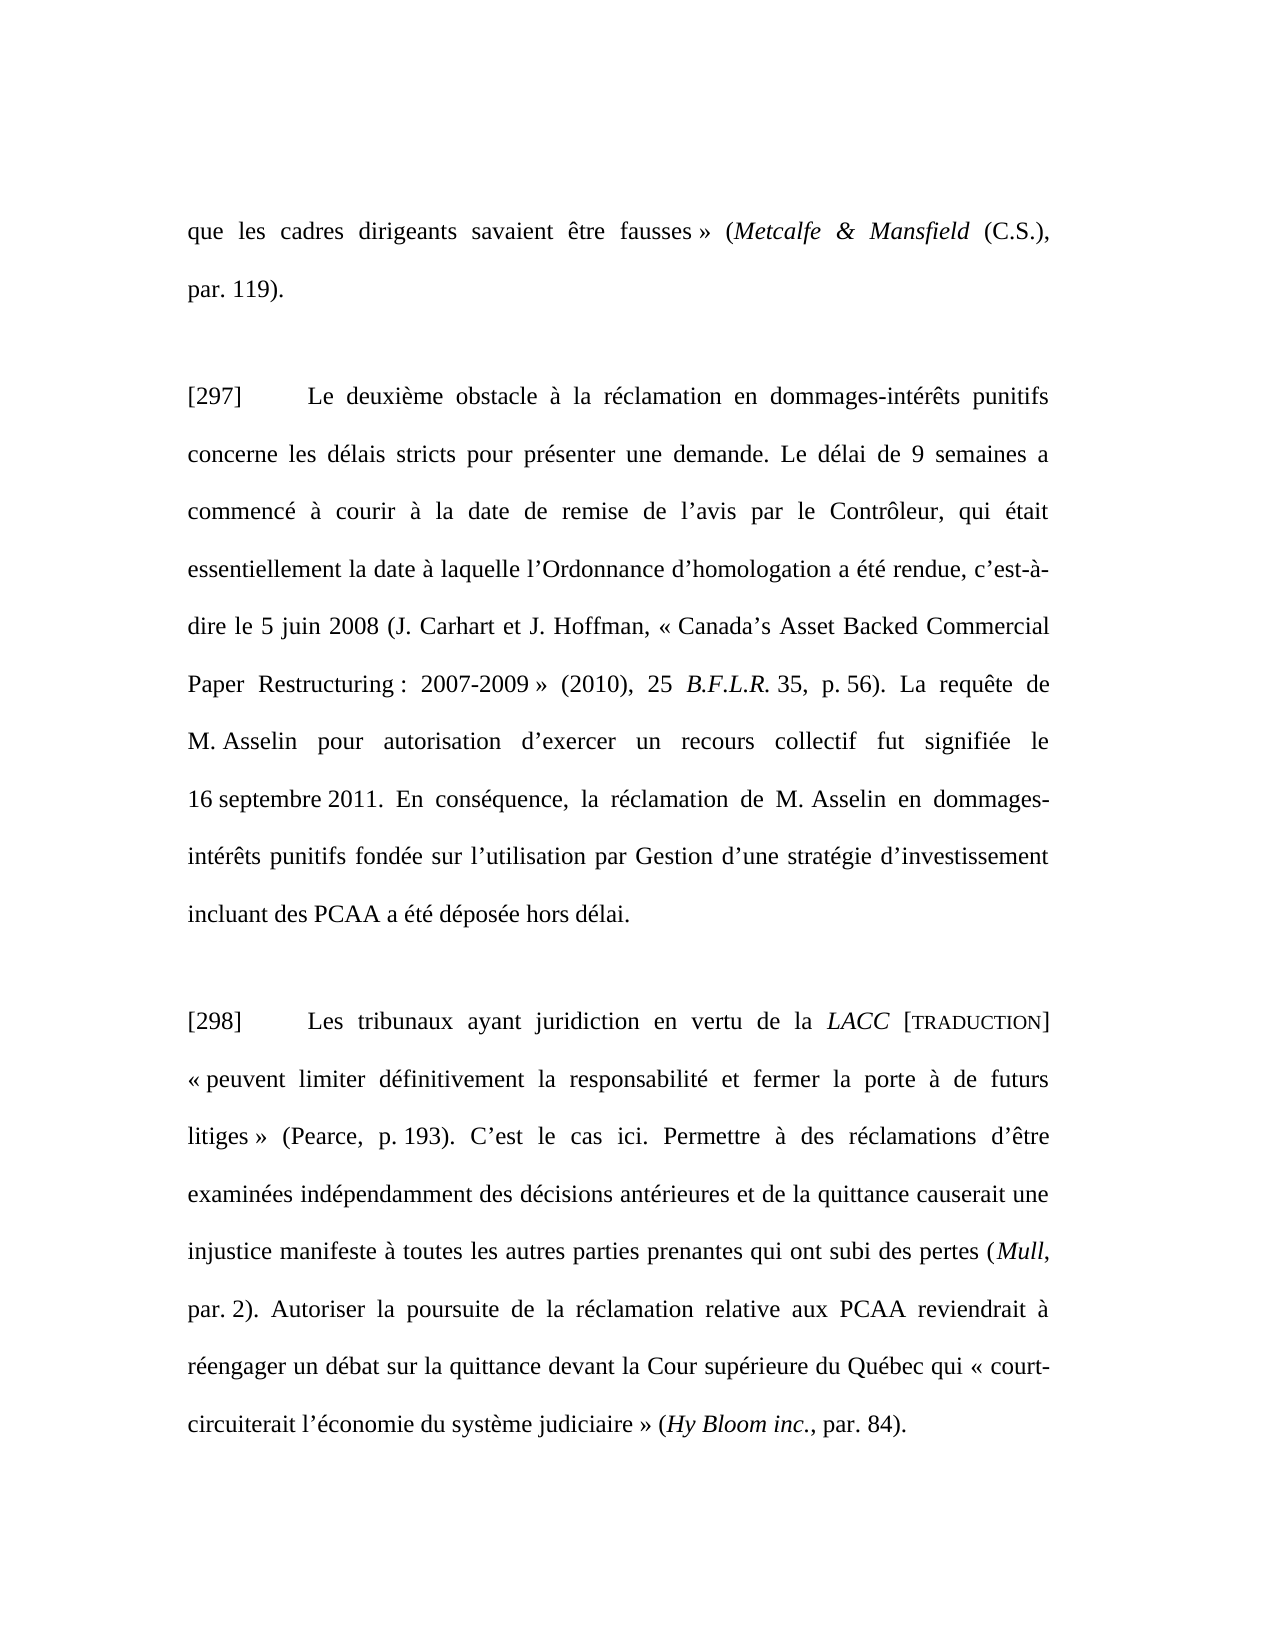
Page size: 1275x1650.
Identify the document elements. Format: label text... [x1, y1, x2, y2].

text Les tribunaux ayant juridiction en vertu de la LACC [traduction] « peuvent limiter définitivement la responsabilité et fermer la porte à de futurs litiges » (Pearce, p. 193). C’est le cas ici. Permettre à des réclamations d’être examinées indépendamment des décisions antérieures et de la quittance causerait une injustice manifeste à toutes les autres parties prenantes qui ont subi des pertes (Mull, par. 2). Autoriser la poursuite de la réclamation relative aux PCAA reviendrait à réengager un débat sur la quittance devant la Cour supérieure du Québec qui « court-circuiterait l’économie du système judiciaire » (Hy Bloom inc., par. 84). [187, 1006, 1050, 1438]
text Le deuxième obstacle à la réclamation en dommages-intérêts punitifs concerne les délais stricts pour présenter une demande. Le délai de 9 semaines a commencé à courir à la date de remise de l’avis par le Contrôleur, qui était essentiellement la date à laquelle l’Ordonnance d’homologation a été rendue, c’est-à-dire le 5 juin 2008 (J. Carhart et J. Hoffman, « Canada’s Asset Backed Commercial Paper Restructuring : 2007-2009 » (2010), 25 B.F.L.R. 35, p. 56). La requête de M. Asselin pour autorisation d’exercer un recours collectif fut signifiée le 16 septembre 2011. En conséquence, la réclamation de M. Asselin en dommages-intérêts punitifs fondée sur l’utilisation par Gestion d’une stratégie d’investissement incluant des PCAA a été déposée hors délai. [187, 381, 1050, 928]
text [187, 216, 1050, 303]
